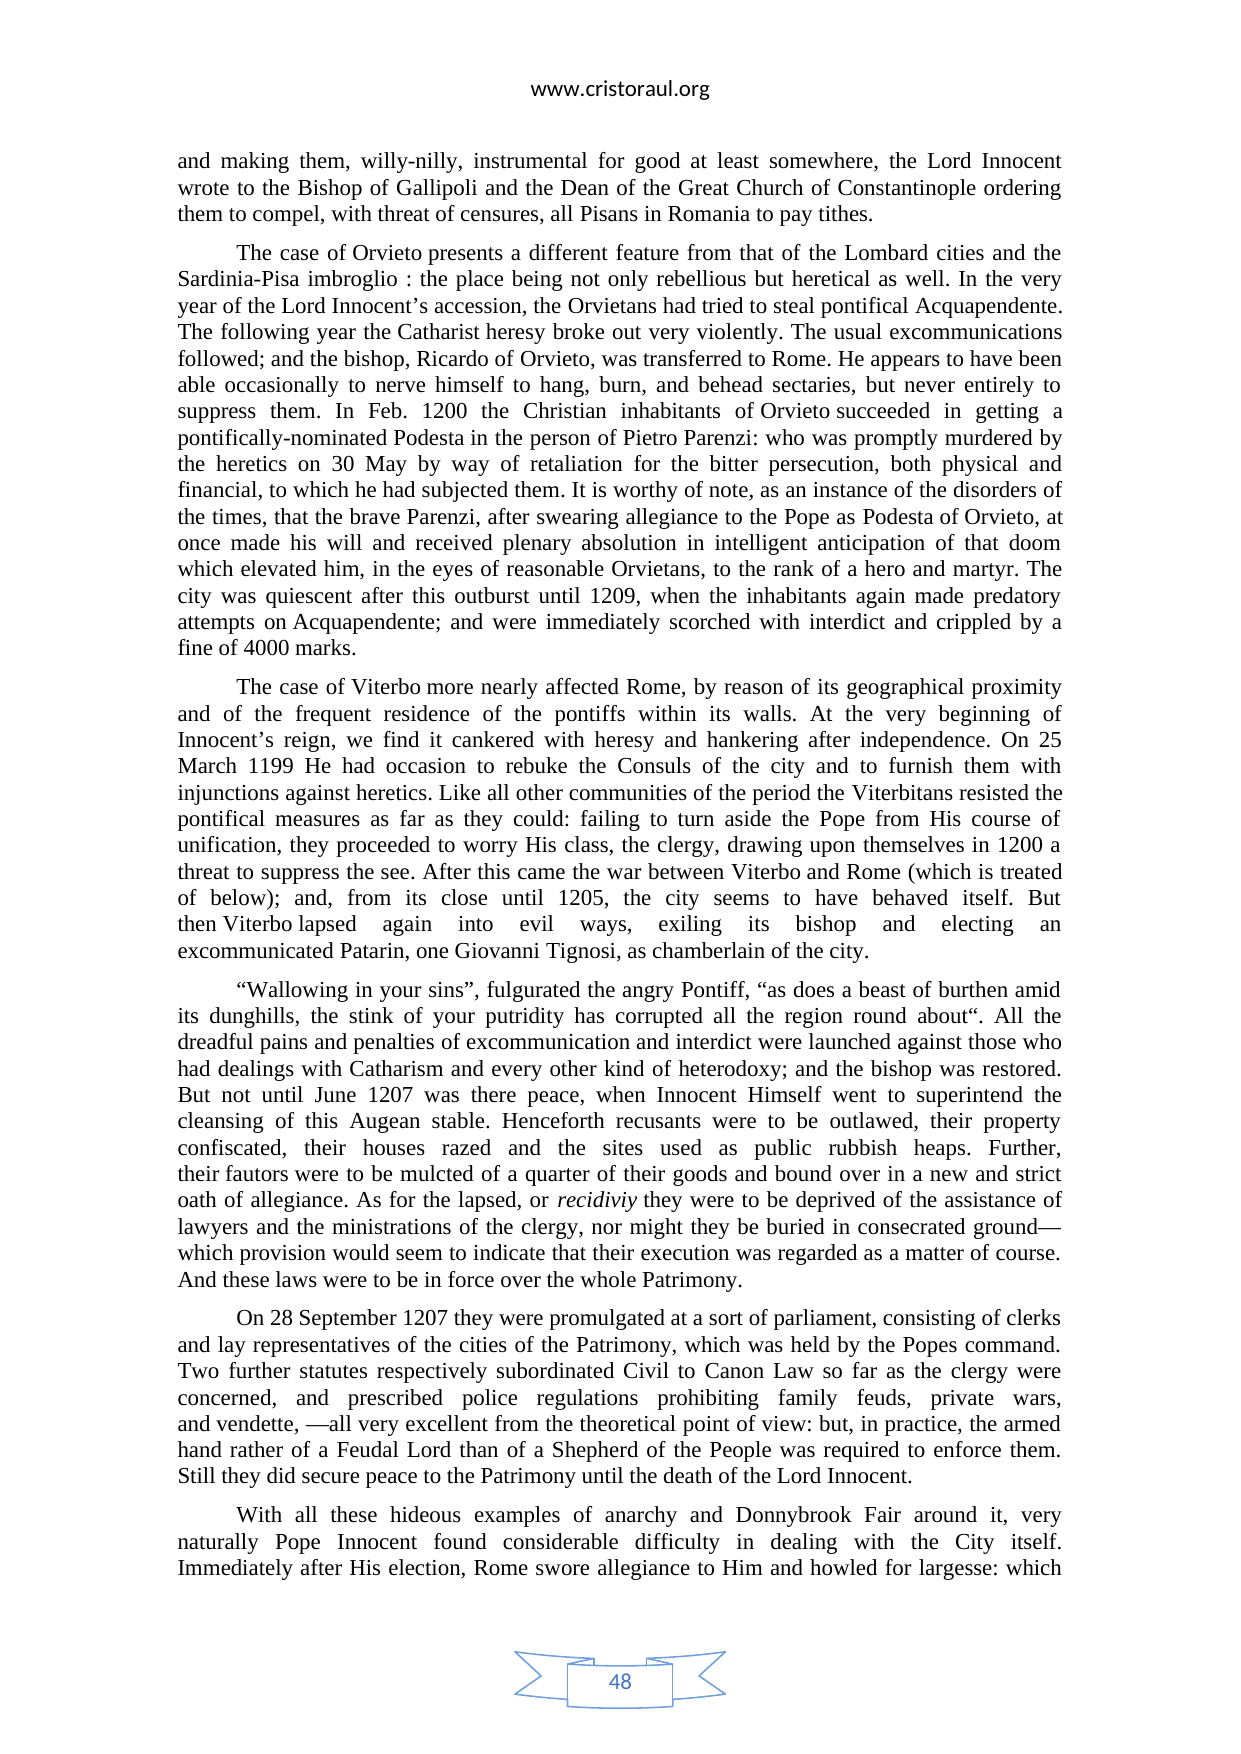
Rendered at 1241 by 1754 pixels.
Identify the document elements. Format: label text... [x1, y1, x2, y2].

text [177, 148, 1063, 227]
text “Wallowing in your sins”, fulgurated the angry Pontiff, “as does a beast of burthen amid its dunghills, the stink of your putridity has corrupted all the region round about“. All the dreadful pains and penalties of excommunication and interdict were launched against those who had dealings with Catharism and every other kind of heterodoxy; and the bishop was restored. But not until June 1207 was there peace, when Innocent Himself went to superintend the cleansing of this Augean stable. Henceforth recusants were to be outlawed, their property confiscated, their houses razed and the sites used as public rubbish heaps. Further, their fautors were to be mulcted of a quarter of their goods and bound over in a new and strict oath of allegiance. As for the lapsed, or recidiviy they were to be deprived of the assistance of lawyers and the ministrations of the clergy, nor might they be buried in consecrated ground—which provision would seem to indicate that their execution was regarded as a matter of course. And these laws were to be in force over the whole Patrimony. [177, 976, 1063, 1292]
text The case of Viterbo more nearly affected Rome, by reason of its geographical proximity and of the frequent residence of the pontiffs within its walls. At the very beginning of Innocent’s reign, we find it cankered with heresy and hankering after independence. On 25 March 1199 He had occasion to rebuke the Consuls of the city and to furnish them with injunctions against heretics. Like all other communities of the period the Viterbitans resisted the pontifical measures as far as they could: failing to turn aside the Pope from His course of unification, they proceeded to worry His class, the clergy, drawing upon themselves in 1200 a threat to suppress the see. After this came the war between Viterbo and Rome (which is treated of below); and, from its close until 1205, the city seems to have behaved itself. But then Viterbo lapsed again into evil ways, exiling its bishop and electing an excommunicated Patarin, one Giovanni Tignosi, as chamberlain of the city. [177, 673, 1063, 963]
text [177, 1501, 1063, 1581]
text The case of Orvieto presents a different feature from that of the Lombard cities and the Sardinia-Pisa imbroglio : the place being not only rebellious but heretical as well. In the very year of the Lord Innocent’s accession, the Orvietans had tried to steal pontifical Acquapendente. The following year the Catharist heresy broke out very violently. The usual excommunications followed; and the bishop, Ricardo of Orvieto, was transferred to Rome. He appears to have been able occasionally to nerve himself to hang, burn, and behead sectaries, but never entirely to suppress them. In Feb. 1200 the Christian inhabitants of Orvieto succeeded in getting a pontifically-nominated Podesta in the person of Pietro Parenzi: who was promptly murdered by the heretics on 30 May by way of retaliation for the bitter persecution, both physical and financial, to which he had subjected them. It is worthy of note, as an instance of the disorders of the times, that the brave Parenzi, after swearing allegiance to the Pope as Podesta of Orvieto, at once made his will and received plenary absolution in intelligent anticipation of that doom which elevated him, in the eyes of reasonable Orvietans, to the rank of a hero and martyr. The city was quiescent after this outburst until 1209, when the inhabitants again made predatory attempts on Acquapendente; and were immediately scorched with interdict and crippled by a fine of 4000 marks. [177, 239, 1063, 661]
text On 28 September 1207 they were promulgated at a sort of parliament, consisting of clerks and lay representatives of the cities of the Patrimony, which was held by the Popes command. Two further statutes respectively subordinated Civil to Canon Law so far as the clergy were concerned, and prescribed police regulations prohibiting family feuds, private wars, and vendette, —all very excellent from the theoretical point of view: but, in practice, the armed hand rather of a Feudal Lord than of a Shepherd of the People was required to enforce them. Still they did secure peace to the Patrimony until the death of the Lord Innocent. [177, 1304, 1063, 1489]
